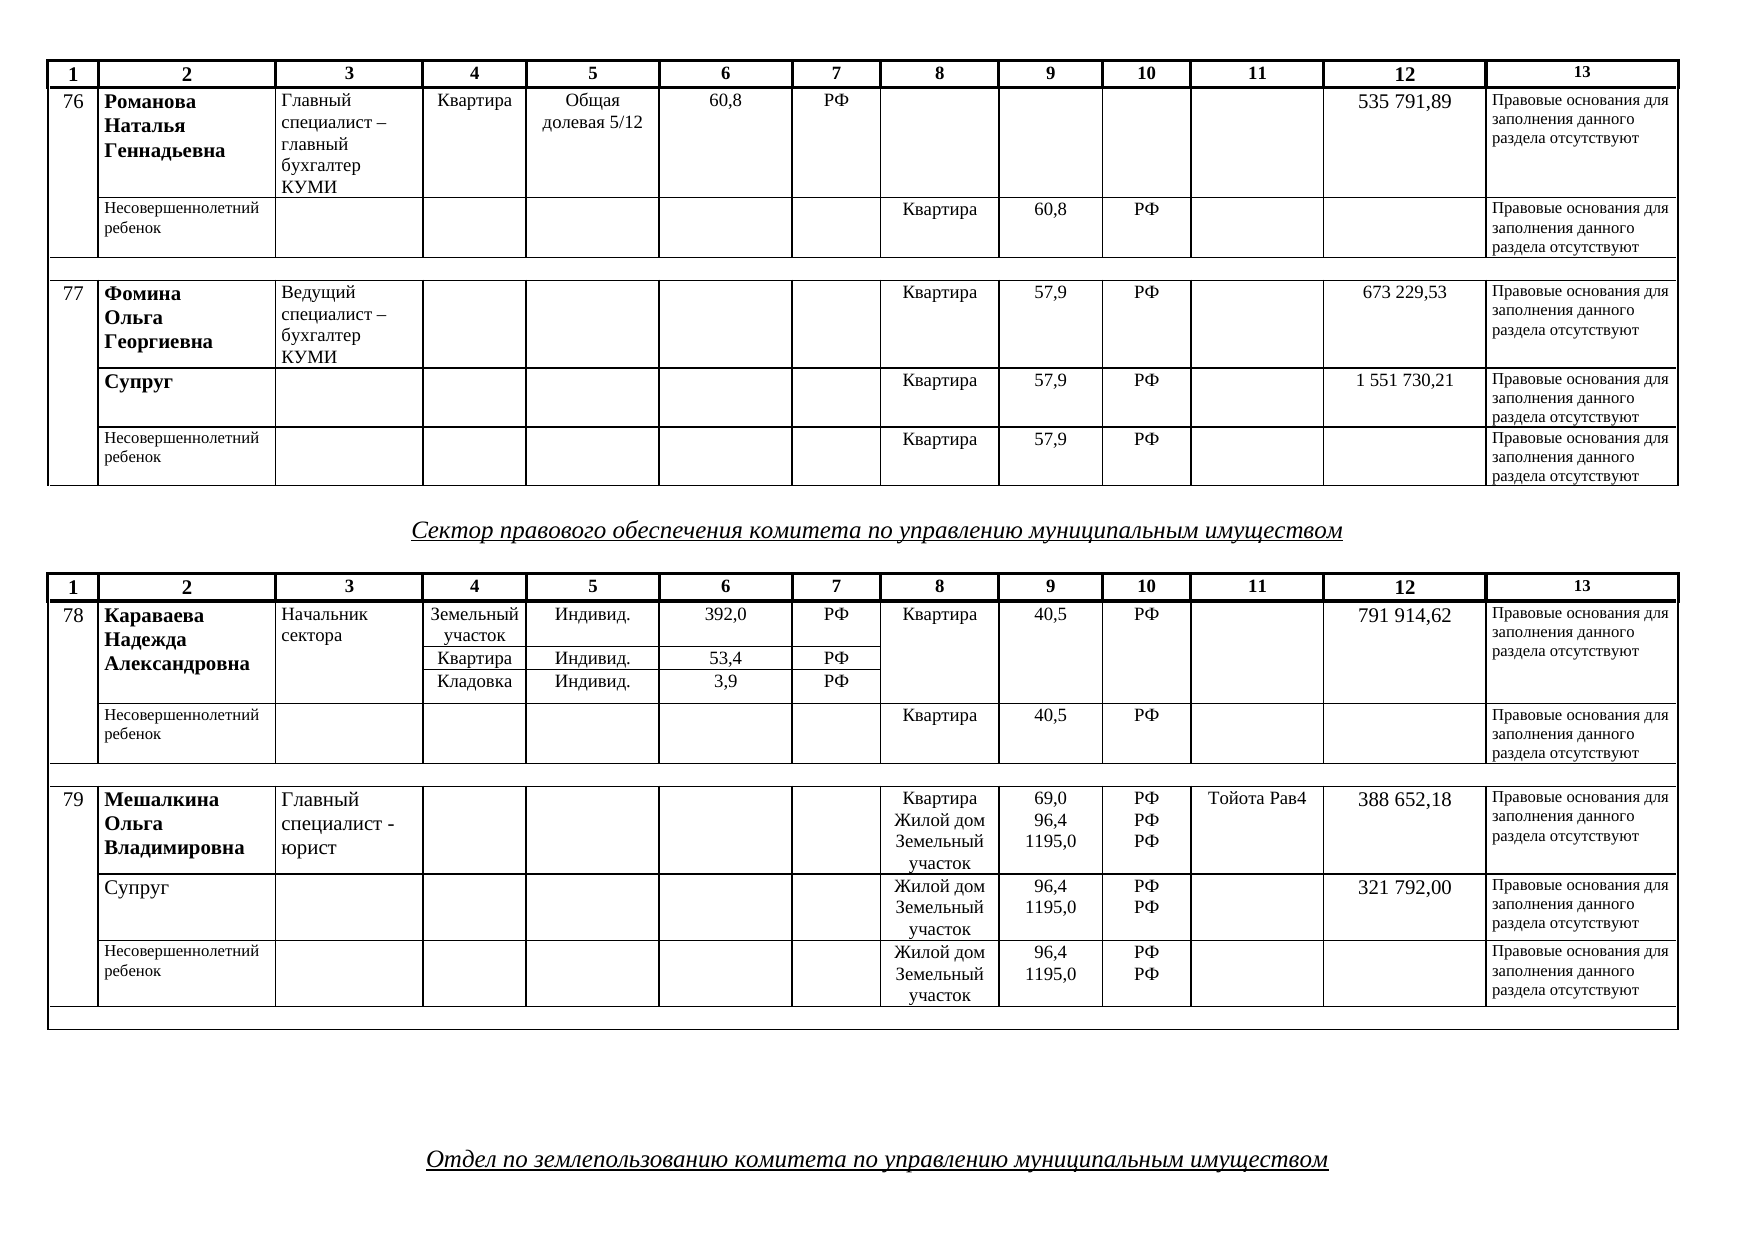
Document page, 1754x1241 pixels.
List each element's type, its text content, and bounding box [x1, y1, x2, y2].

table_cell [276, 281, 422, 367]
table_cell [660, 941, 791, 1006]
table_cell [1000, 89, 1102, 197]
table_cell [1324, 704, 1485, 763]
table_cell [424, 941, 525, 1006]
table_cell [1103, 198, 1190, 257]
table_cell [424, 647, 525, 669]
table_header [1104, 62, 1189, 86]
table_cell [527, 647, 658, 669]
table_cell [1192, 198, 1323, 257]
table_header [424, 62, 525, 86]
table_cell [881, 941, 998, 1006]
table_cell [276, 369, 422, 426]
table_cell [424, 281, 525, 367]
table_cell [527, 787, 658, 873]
text Отдел по землепользованию комитета по управлению муниципальным имуществом [59, 1144, 1695, 1173]
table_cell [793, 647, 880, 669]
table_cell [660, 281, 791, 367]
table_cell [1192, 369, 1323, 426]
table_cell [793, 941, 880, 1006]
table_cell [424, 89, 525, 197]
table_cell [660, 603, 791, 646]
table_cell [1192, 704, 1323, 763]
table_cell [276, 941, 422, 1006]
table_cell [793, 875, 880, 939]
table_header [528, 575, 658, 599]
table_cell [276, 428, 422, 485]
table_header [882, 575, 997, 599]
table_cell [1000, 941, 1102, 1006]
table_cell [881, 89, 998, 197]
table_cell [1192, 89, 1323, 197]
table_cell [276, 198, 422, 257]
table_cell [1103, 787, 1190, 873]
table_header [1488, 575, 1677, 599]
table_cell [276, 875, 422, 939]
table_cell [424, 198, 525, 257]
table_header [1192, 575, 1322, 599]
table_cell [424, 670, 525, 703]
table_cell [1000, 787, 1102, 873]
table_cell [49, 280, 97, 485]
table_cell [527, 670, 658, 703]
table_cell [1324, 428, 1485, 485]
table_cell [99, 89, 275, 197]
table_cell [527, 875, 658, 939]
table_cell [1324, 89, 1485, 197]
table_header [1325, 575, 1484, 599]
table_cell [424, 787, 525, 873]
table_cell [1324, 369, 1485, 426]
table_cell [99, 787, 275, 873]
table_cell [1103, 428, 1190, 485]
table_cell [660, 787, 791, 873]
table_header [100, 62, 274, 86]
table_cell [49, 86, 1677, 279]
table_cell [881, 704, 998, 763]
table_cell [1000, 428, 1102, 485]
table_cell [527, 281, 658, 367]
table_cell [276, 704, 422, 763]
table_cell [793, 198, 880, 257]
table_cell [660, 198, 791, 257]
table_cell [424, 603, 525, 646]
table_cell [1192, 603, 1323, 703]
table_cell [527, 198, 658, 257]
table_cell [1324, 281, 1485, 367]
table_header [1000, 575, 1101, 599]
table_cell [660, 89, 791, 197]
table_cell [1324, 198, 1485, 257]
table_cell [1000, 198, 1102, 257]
text Сектор правового обеспечения комитета по управлению муниципальным имуществом [59, 515, 1695, 543]
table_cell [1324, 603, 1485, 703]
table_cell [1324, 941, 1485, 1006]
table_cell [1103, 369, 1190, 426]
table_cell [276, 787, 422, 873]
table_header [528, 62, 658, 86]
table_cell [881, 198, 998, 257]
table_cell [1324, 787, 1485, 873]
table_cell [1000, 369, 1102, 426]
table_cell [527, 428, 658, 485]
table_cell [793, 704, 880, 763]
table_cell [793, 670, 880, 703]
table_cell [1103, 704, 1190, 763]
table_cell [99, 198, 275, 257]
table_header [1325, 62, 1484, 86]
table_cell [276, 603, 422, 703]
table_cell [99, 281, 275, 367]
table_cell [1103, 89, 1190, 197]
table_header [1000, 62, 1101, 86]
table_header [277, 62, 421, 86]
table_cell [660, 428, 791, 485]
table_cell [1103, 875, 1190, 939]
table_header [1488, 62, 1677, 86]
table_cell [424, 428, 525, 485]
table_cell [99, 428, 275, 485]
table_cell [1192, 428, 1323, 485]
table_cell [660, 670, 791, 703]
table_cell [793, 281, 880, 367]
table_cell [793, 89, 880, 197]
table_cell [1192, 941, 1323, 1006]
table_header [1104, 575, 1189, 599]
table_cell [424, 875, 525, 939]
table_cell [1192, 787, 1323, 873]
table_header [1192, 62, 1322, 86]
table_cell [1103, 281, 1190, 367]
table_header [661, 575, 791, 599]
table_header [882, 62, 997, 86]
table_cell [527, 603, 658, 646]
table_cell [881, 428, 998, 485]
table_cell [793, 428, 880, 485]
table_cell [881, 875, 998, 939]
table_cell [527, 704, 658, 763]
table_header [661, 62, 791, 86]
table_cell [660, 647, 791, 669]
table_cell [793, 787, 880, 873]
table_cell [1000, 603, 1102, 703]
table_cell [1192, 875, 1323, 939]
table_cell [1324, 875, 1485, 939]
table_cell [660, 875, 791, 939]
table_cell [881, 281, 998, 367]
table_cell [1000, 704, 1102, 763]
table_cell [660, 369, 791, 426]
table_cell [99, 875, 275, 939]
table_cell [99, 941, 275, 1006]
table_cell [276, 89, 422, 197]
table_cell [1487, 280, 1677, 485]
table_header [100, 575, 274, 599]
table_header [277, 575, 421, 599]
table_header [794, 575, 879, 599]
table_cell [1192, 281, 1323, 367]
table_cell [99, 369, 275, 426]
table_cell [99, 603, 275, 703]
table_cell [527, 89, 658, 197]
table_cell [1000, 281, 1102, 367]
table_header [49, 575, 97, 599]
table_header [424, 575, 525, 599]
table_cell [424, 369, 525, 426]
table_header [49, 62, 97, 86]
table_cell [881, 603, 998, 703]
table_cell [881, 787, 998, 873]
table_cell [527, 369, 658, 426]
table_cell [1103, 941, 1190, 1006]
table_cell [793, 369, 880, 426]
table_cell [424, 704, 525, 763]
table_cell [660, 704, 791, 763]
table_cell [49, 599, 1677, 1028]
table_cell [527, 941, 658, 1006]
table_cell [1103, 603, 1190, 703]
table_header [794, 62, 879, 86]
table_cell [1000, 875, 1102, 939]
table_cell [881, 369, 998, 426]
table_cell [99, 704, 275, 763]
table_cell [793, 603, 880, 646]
